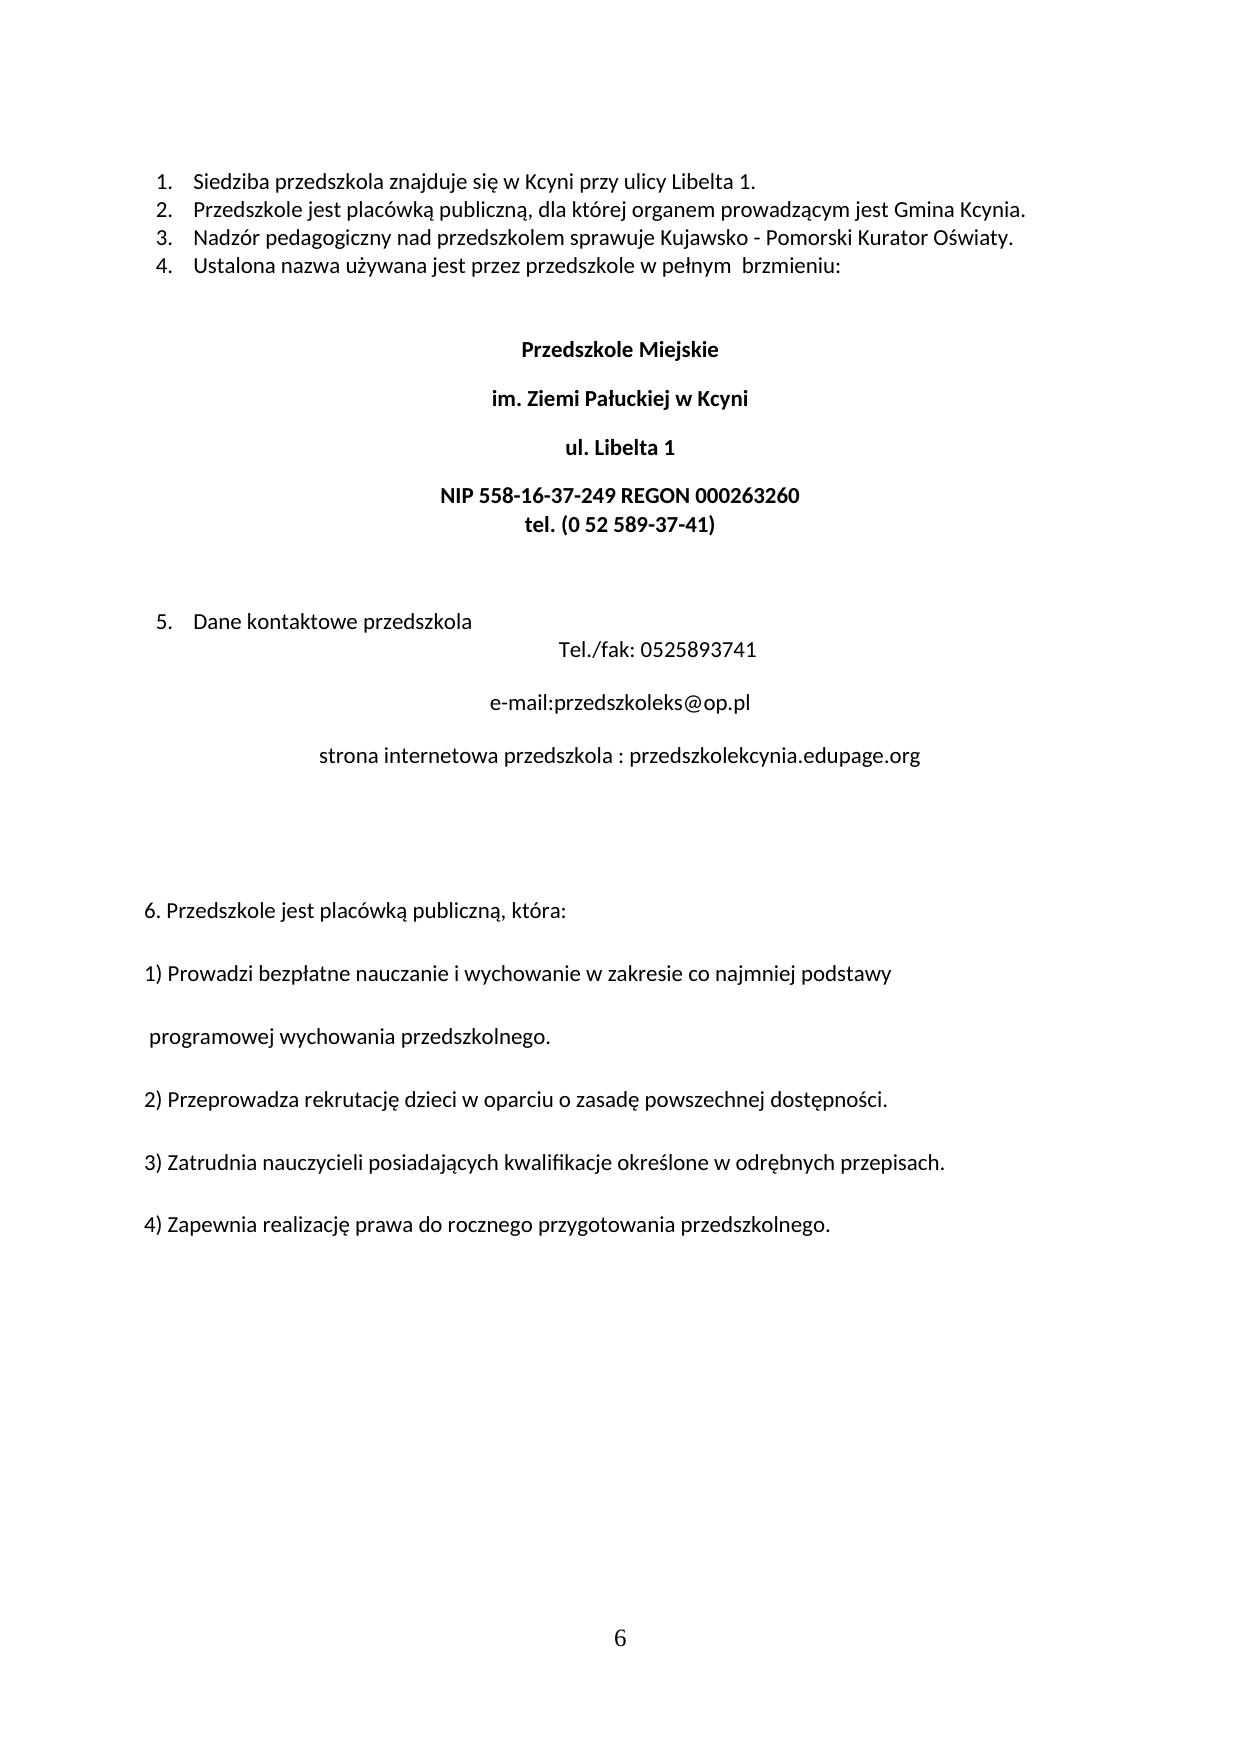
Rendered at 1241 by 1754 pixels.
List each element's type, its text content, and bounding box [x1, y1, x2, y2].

text Tel./fak: 0525893741 [193, 635, 1122, 663]
list Siedziba przedszkola znajduje się w Kcyni przy ulicy Libelta 1. [156, 167, 1122, 195]
list Nadzór pedagogiczny nad przedszkolem sprawuje Kujawsko - Pomorski Kurator Oświaty. [156, 223, 1122, 251]
text e-mail:przedszkoleks@op.pl [118, 688, 1122, 716]
text 1) Prowadzi bezpłatne nauczanie i wychowanie w zakresie co najmniej podstawy [118, 959, 1122, 987]
text 2) Przeprowadza rekrutację dzieci w oparciu o zasadę powszechnej dostępności. [118, 1085, 1122, 1113]
list Dane kontaktowe przedszkola [156, 607, 1122, 635]
text Przedszkole Miejskie [118, 335, 1122, 363]
text strona internetowa przedszkola : przedszkolekcynia.edupage.org [118, 741, 1122, 769]
list Ustalona nazwa używana jest przez przedszkole w pełnym brzmieniu: [156, 251, 1122, 335]
text im. Ziemi Pałuckiej w Kcyni [118, 384, 1122, 412]
text programowej wychowania przedszkolnego. [118, 1022, 1122, 1050]
text NIP 558-16-37-249 REGON 000263260 tel. (0 52 589-37-41) [118, 482, 1122, 538]
text 4) Zapewnia realizację prawa do rocznego przygotowania przedszkolnego. [118, 1210, 1122, 1238]
list Przedszkole jest placówką publiczną, dla której organem prowadzącym jest Gmina Kcynia. [156, 195, 1122, 223]
text 3) Zatrudnia nauczycieli posiadających kwalifikacje określone w odrębnych przepisach. [118, 1148, 1122, 1176]
text 6. Przedszkole jest placówką publiczną, która: [118, 896, 1122, 924]
text ul. Libelta 1 [118, 433, 1122, 461]
